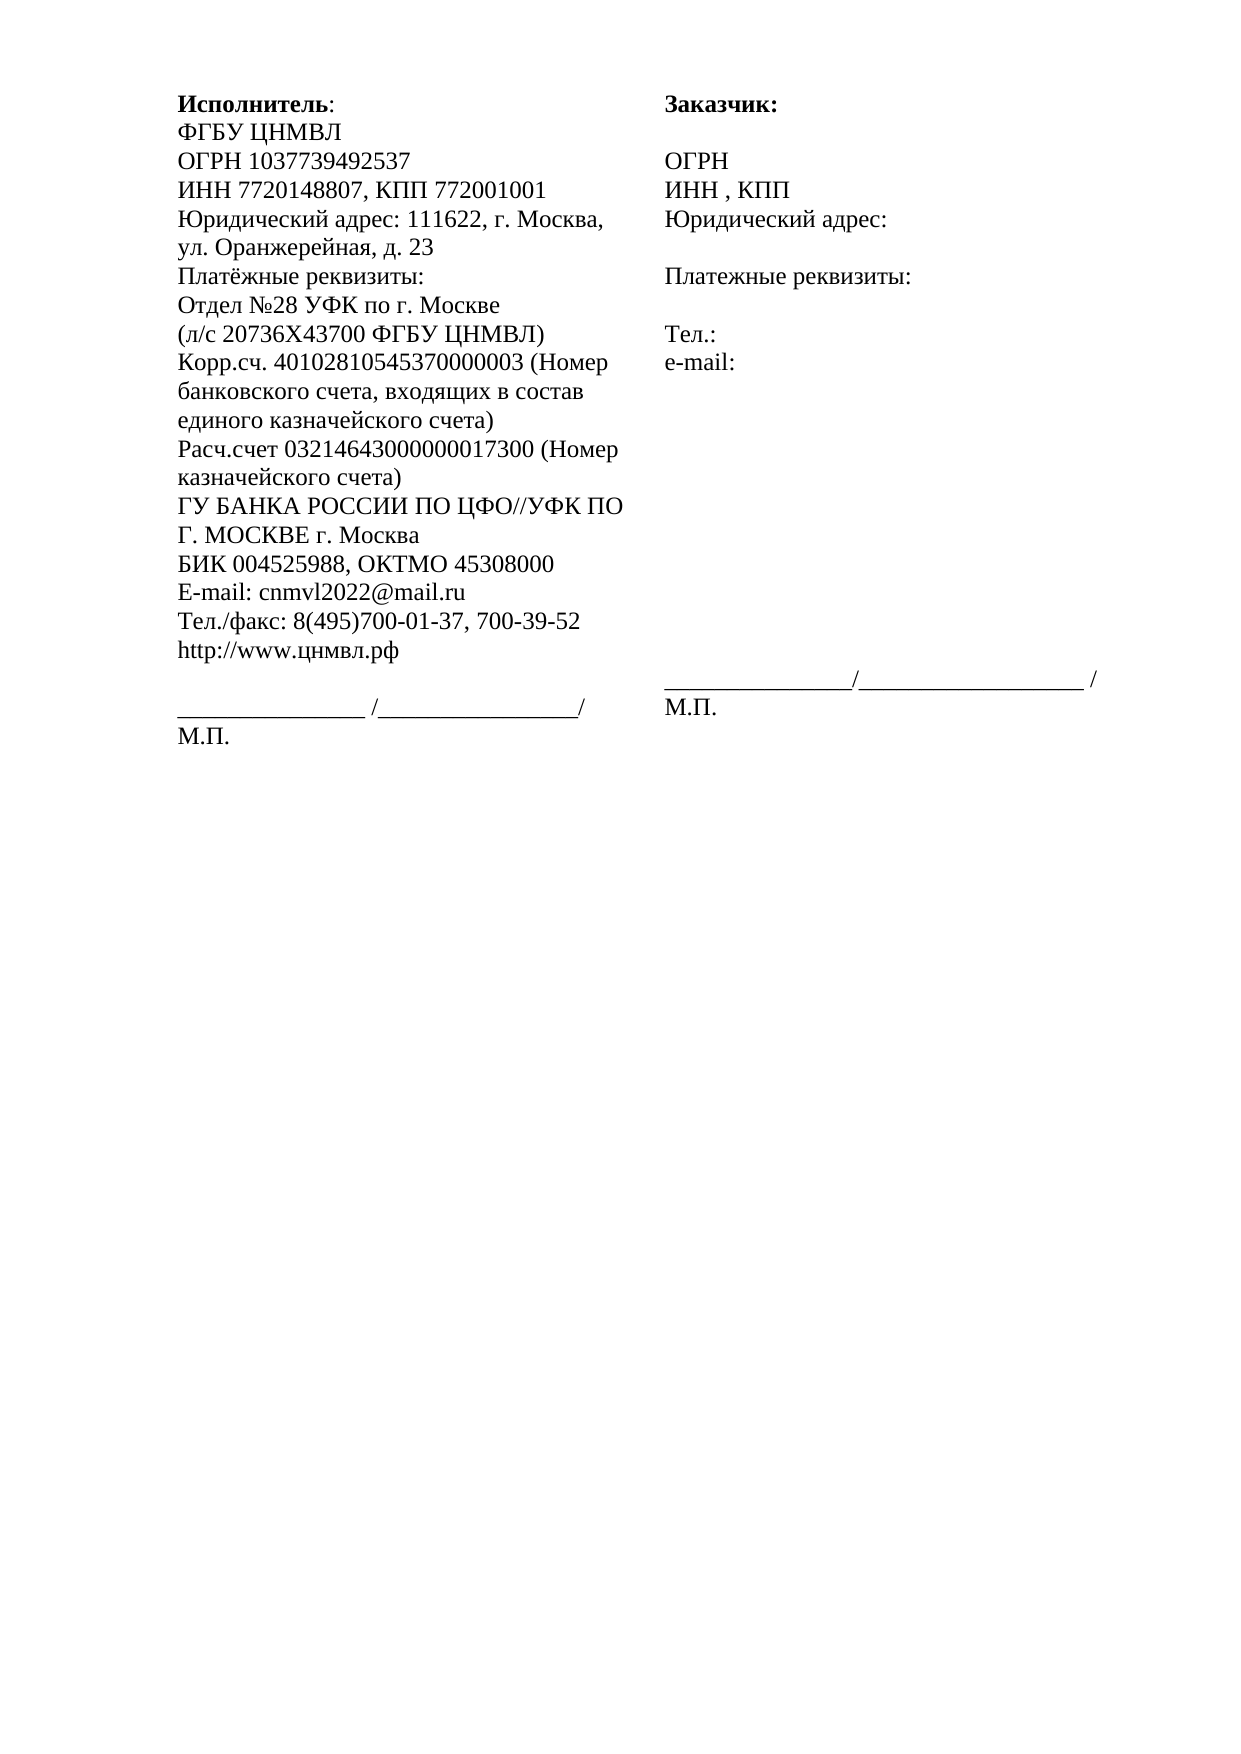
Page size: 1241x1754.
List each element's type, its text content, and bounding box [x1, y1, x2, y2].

table_header Исполнитель: ФГБУ ЦНМВЛ ОГРН 1037739492537 ИНН 7720148807, КПП 772001001 Юридический адрес: 111622, г. Москва, ул. Оранжерейная, д. 23 Платёжные реквизиты: Отдел №28 УФК по г. Москве (л/с 20736X43700 ФГБУ ЦНМВЛ) Корр.сч. 40102810545370000003 (Номер банковского счета, входящих в состав единого казначейского счета) Расч.счет 03214643000000017300 (Номер казначейского счета) ГУ БАНКА РОССИИ ПО ЦФО//УФК ПО Г. МОСКВЕ г. Москва БИК 004525988, ОКТМО 45308000 E-mail: cnmvl2022@mail.ru Тел./факс: 8(495)700-01-37, 700-39-52 http://www.цнмвл.рф _______________ /________________/ М.П. [166, 89, 653, 831]
table_header Заказчик: ОГРН ИНН , КПП Юридический адрес: Платежные реквизиты: Тел.: e-mail: _______________/__________________ / М.П. [653, 89, 1140, 831]
